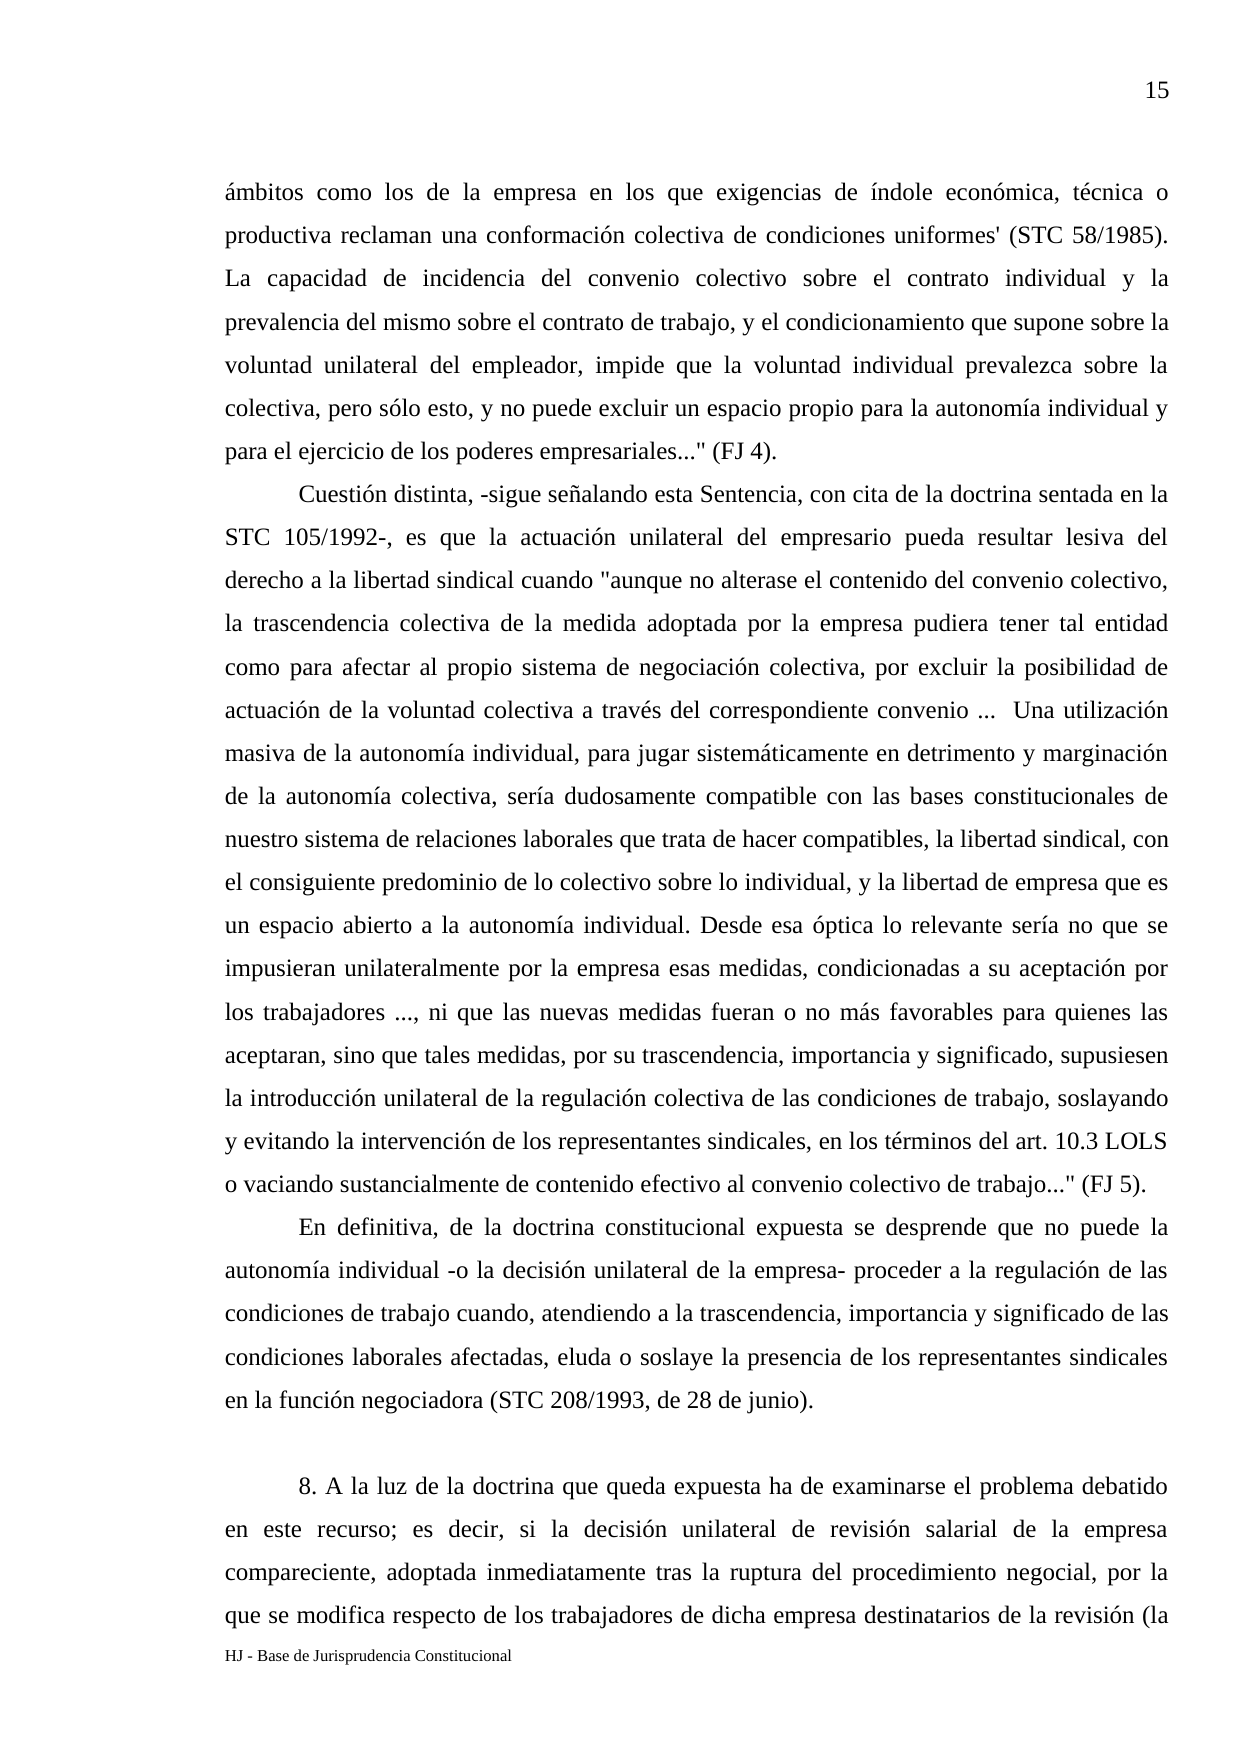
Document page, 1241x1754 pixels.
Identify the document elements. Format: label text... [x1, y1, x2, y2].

text Cuestión distinta, -sigue señalando esta Sentencia, con cita de la doctrina sentada en la STC 105/1992-, es que la actuación unilateral del empresario pueda resultar lesiva del derecho a la libertad sindical cuando "aunque no alterase el contenido del convenio colectivo, la trascendencia colectiva de la medida adoptada por la empresa pudiera tener tal entidad como para afectar al propio sistema de negociación colectiva, por excluir la posibilidad de actuación de la voluntad colectiva a través del correspondiente convenio ... Una utilización masiva de la autonomía individual, para jugar sistemáticamente en detrimento y marginación de la autonomía colectiva, sería dudosamente compatible con las bases constitucionales de nuestro sistema de relaciones laborales que trata de hacer compatibles, la libertad sindical, con el consiguiente predominio de lo colectivo sobre lo individual, y la libertad de empresa que es un espacio abierto a la autonomía individual. Desde esa óptica lo relevante sería no que se impusieran unilateralmente por la empresa esas medidas, condicionadas a su aceptación por los trabajadores ..., ni que las nuevas medidas fueran o no más favorables para quienes las aceptaran, sino que tales medidas, por su trascendencia, importancia y significado, supusiesen la introducción unilateral de la regulación colectiva de las condiciones de trabajo, soslayando y evitando la intervención de los representantes sindicales, en los términos del art. 10.3 LOLS o vaciando sustancialmente de contenido efectivo al convenio colectivo de trabajo..." (FJ 5). [224, 479, 1169, 1198]
text En definitiva, de la doctrina constitucional expuesta se desprende que no puede la autonomía individual -o la decisión unilateral de la empresa- proceder a la regulación de las condiciones de trabajo cuando, atendiendo a la trascendencia, importancia y significado de las condiciones laborales afectadas, eluda o soslaye la presencia de los representantes sindicales en la función negociadora (STC 208/1993, de 28 de junio). [224, 1212, 1169, 1413]
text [224, 177, 1169, 465]
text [224, 1471, 1169, 1629]
